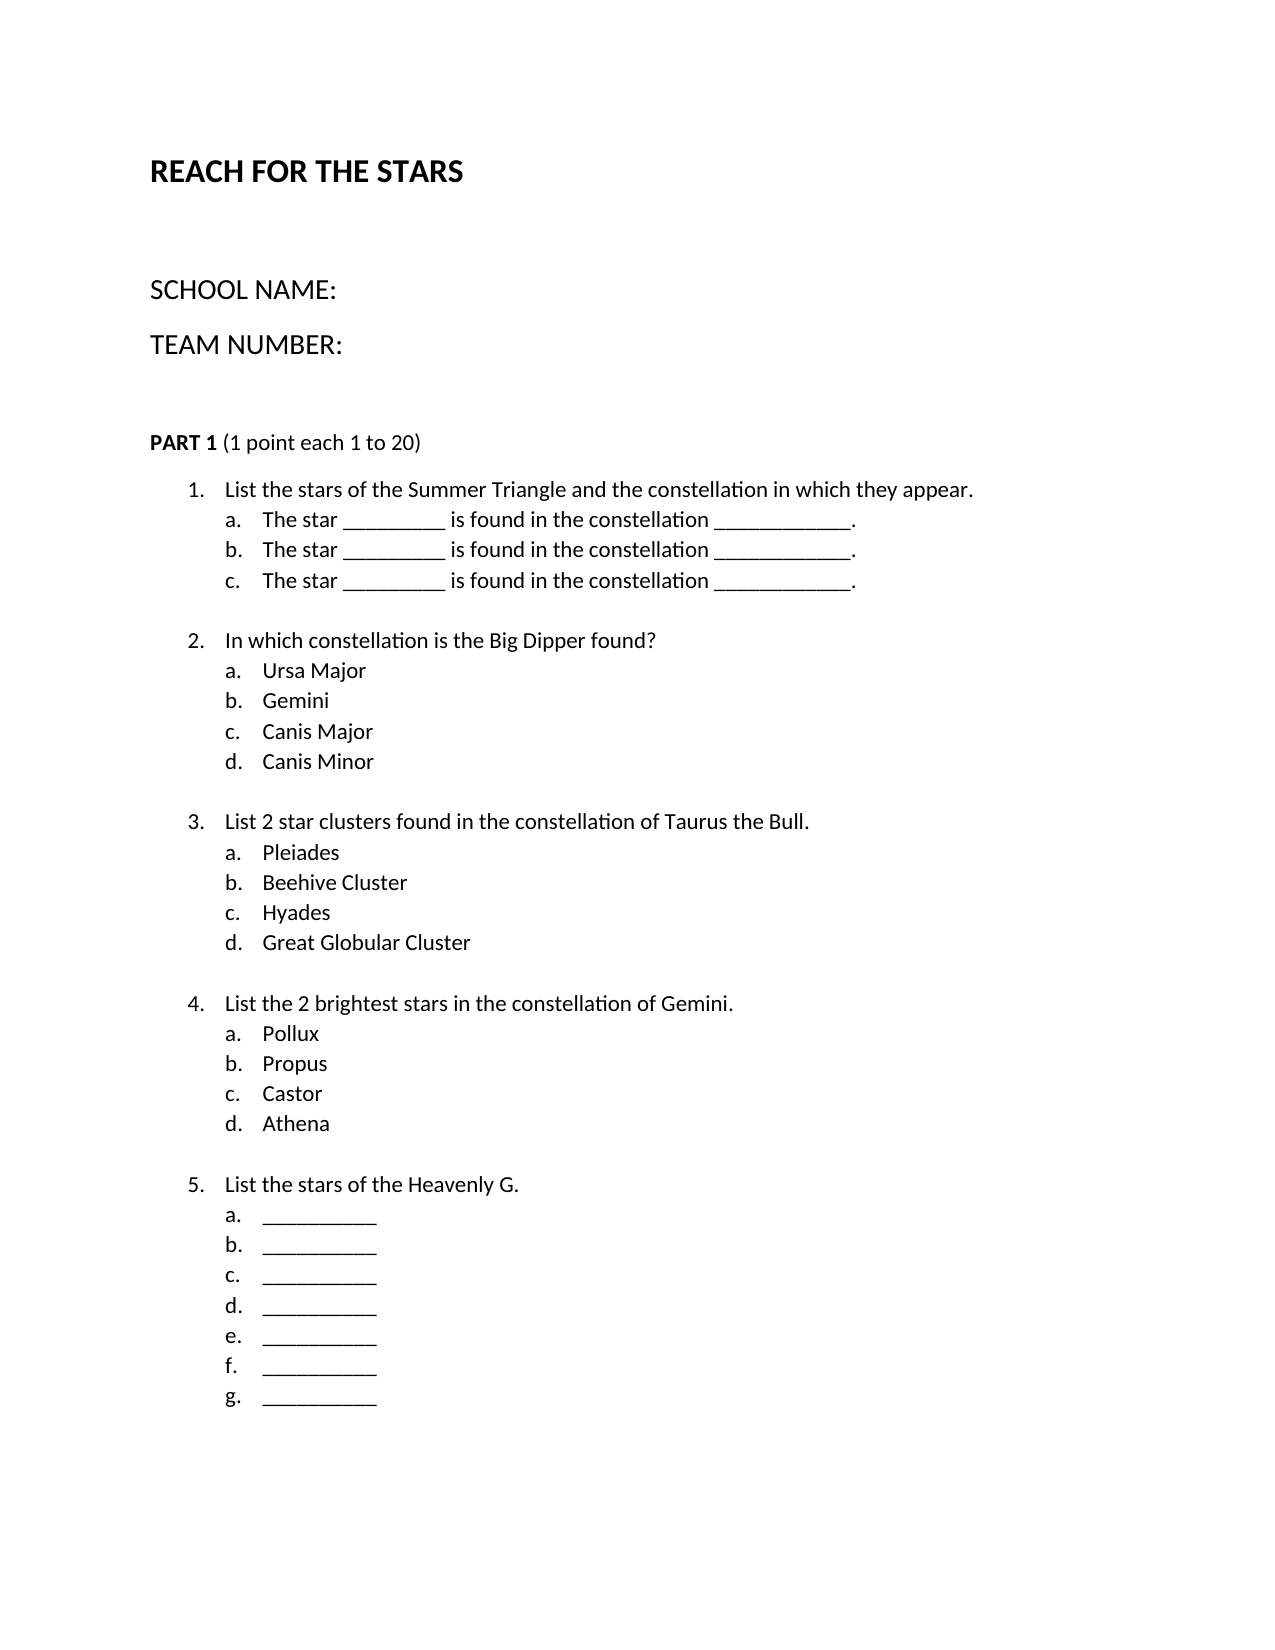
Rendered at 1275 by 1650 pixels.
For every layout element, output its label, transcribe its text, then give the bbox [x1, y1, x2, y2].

list List the 2 brightest stars in the constellation of Gemini. [187, 989, 1125, 1017]
list __________ [225, 1381, 1125, 1409]
list The star _________ is found in the constellation ____________. [225, 536, 1125, 564]
list The star _________ is found in the constellation ____________. [225, 566, 1125, 594]
list __________ [225, 1200, 1125, 1228]
list Pollux [225, 1019, 1125, 1047]
list List the stars of the Summer Triangle and the constellation in which they appear. [187, 475, 1125, 503]
list Great Globular Cluster [225, 928, 1125, 956]
list The star _________ is found in the constellation ____________. [225, 505, 1125, 533]
list In which constellation is the Big Dipper found? [187, 626, 1125, 654]
list __________ [225, 1321, 1125, 1349]
list Athena [225, 1109, 1125, 1138]
list __________ [225, 1261, 1125, 1289]
text SCHOOL NAME: [150, 271, 1125, 307]
text REACH FOR THE STARS [150, 150, 1125, 191]
text TEAM NUMBER: [150, 326, 1125, 362]
text PART 1 (1 point each 1 to 20) [150, 428, 1125, 456]
list __________ [225, 1230, 1125, 1258]
list __________ [225, 1291, 1125, 1319]
list Hyades [225, 898, 1125, 926]
list Canis Minor [225, 747, 1125, 775]
list List 2 star clusters found in the constellation of Taurus the Bull. [187, 807, 1125, 836]
list __________ [225, 1351, 1125, 1379]
list Ursa Major [225, 656, 1125, 684]
list Propus [225, 1049, 1125, 1077]
list Gemini [225, 687, 1125, 715]
list Pleiades [225, 838, 1125, 866]
list List the stars of the Heavenly G. [187, 1170, 1125, 1198]
list Castor [225, 1079, 1125, 1107]
list Canis Major [225, 717, 1125, 745]
list Beehive Cluster [225, 868, 1125, 896]
